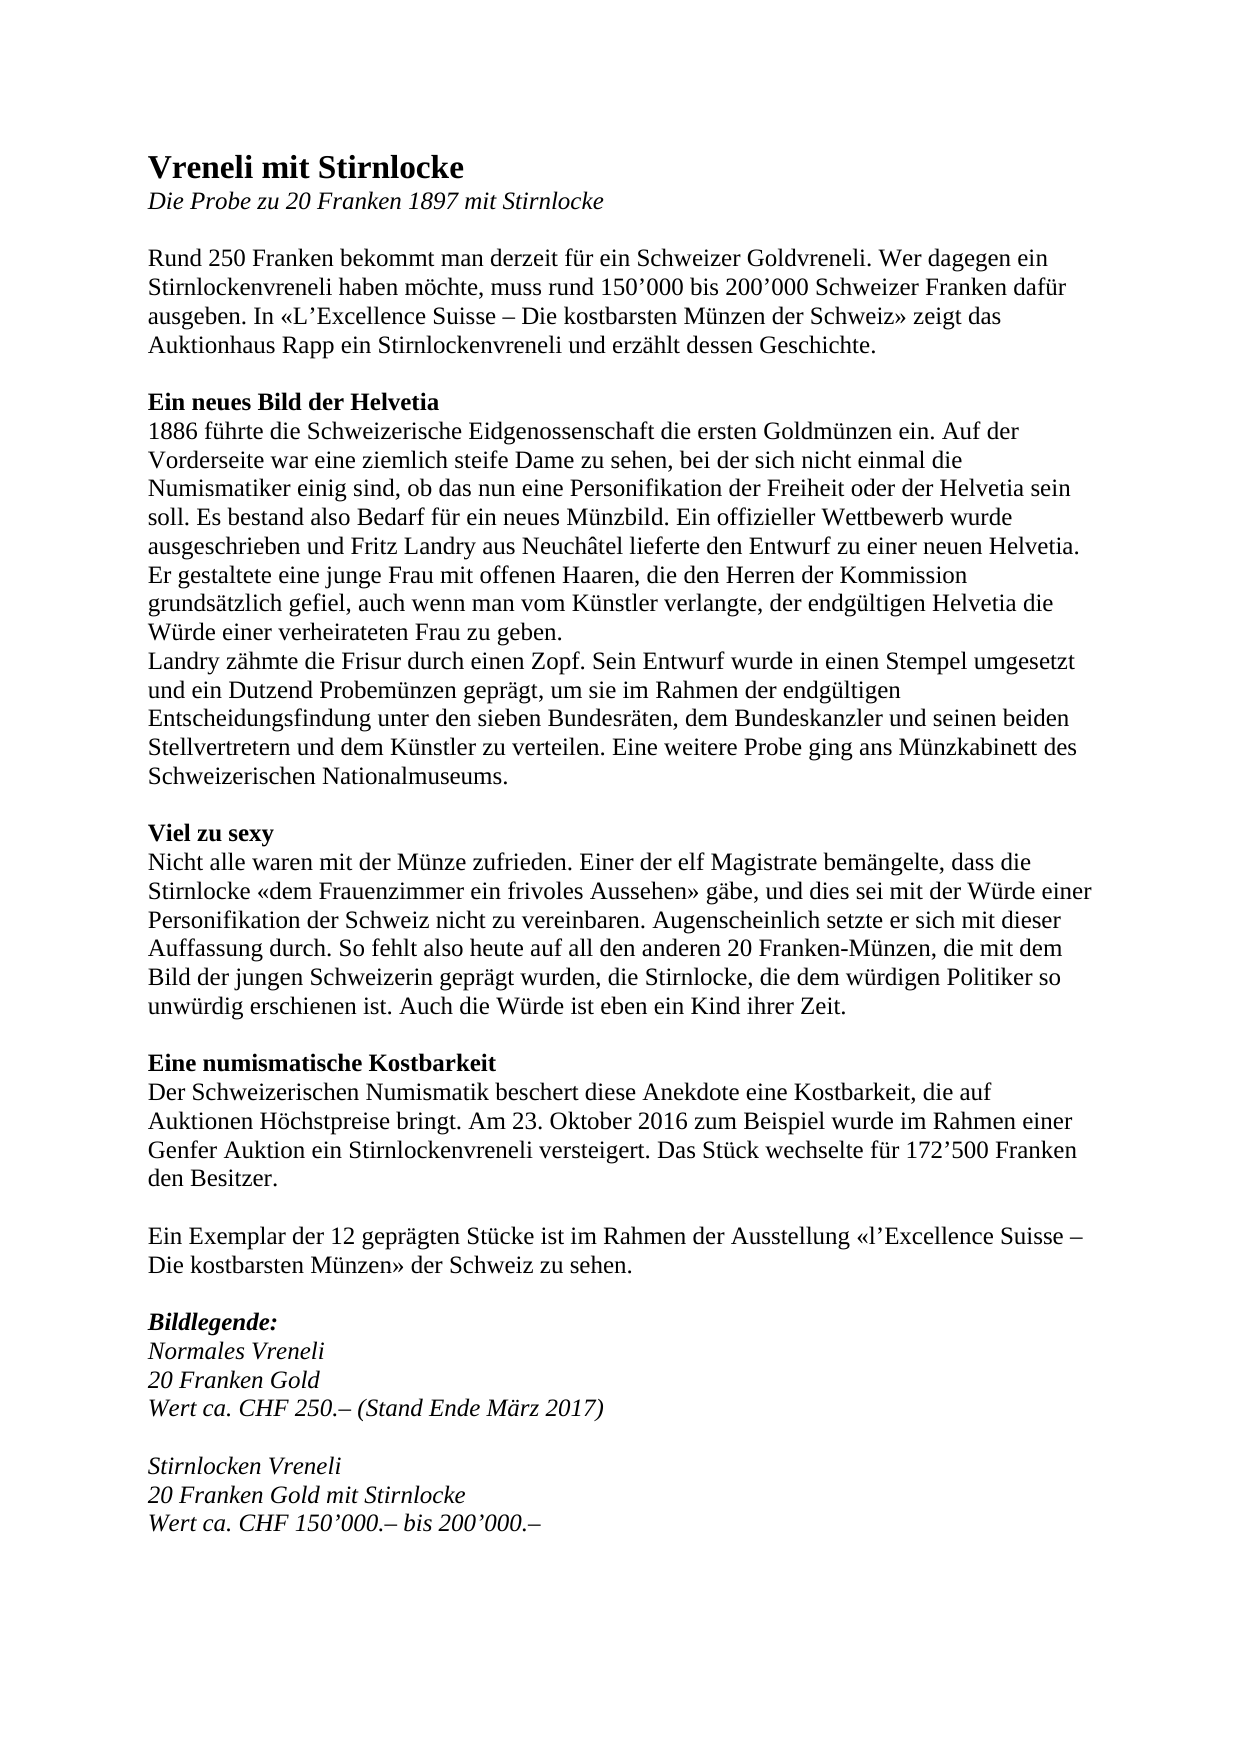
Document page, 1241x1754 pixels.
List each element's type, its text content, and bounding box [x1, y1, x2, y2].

text Die Probe zu 20 Franken 1897 mit Stirnlocke [148, 186, 1093, 215]
text Normales Vreneli [148, 1336, 1093, 1365]
text Nicht alle waren mit der Münze zufrieden. Einer der elf Magistrate bemängelte, dass die Stirnlocke «dem Frauenzimmer ein frivoles Aussehen» gäbe, und dies sei mit der Würde einer Personifikation der Schweiz nicht zu vereinbaren. Augenscheinlich setzte er sich mit dieser Auffassung durch. So fehlt also heute auf all den anderen 20 Franken-Münzen, die mit dem Bild der jungen Schweizerin geprägt wurden, die Stirnlocke, die dem würdigen Politiker so unwürdig erschienen ist. Auch die Würde ist eben ein Kind ihrer Zeit. [148, 847, 1093, 1020]
text Bildlegende: [148, 1307, 1093, 1336]
text Landry zähmte die Frisur durch einen Zopf. Sein Entwurf wurde in einen Stempel umgesetzt und ein Dutzend Probemünzen geprägt, um sie im Rahmen der endgültigen Entscheidungsfindung unter den sieben Bundesräten, dem Bundeskanzler und seinen beiden Stellvertretern und dem Künstler zu verteilen. Eine weitere Probe ging ans Münzkabinett des Schweizerischen Nationalmuseums. [148, 646, 1093, 790]
text Ein neues Bild der Helvetia [148, 387, 1093, 416]
text Eine numismatische Kostbarkeit [148, 1048, 1093, 1077]
text Ein Exemplar der 12 geprägten Stücke ist im Rahmen der Ausstellung «l’Excellence Suisse – Die kostbarsten Münzen» der Schweiz zu sehen. [148, 1221, 1093, 1278]
text Vreneli mit Stirnlocke [148, 148, 1093, 186]
text 1886 führte die Schweizerische Eidgenossenschaft die ersten Goldmünzen ein. Auf der Vorderseite war eine ziemlich steife Dame zu sehen, bei der sich nicht einmal die Numismatiker einig sind, ob das nun eine Personifikation der Freiheit oder der Helvetia sein soll. Es bestand also Bedarf für ein neues Münzbild. Ein offizieller Wettbewerb wurde ausgeschrieben und Fritz Landry aus Neuchâtel lieferte den Entwurf zu einer neuen Helvetia. Er gestaltete eine junge Frau mit offenen Haaren, die den Herren der Kommission grundsätzlich gefiel, auch wenn man vom Künstler verlangte, der endgültigen Helvetia die Würde einer verheirateten Frau zu geben. [148, 416, 1093, 646]
text Wert ca. CHF 250.– (Stand Ende März 2017) [148, 1393, 1093, 1422]
text 20 Franken Gold [148, 1365, 1093, 1393]
text Wert ca. CHF 150’000.– bis 200’000.– [148, 1508, 1093, 1537]
text Rund 250 Franken bekommt man derzeit für ein Schweizer Goldvreneli. Wer dagegen ein Stirnlockenvreneli haben möchte, muss rund 150’000 bis 200’000 Schweizer Franken dafür ausgeben. In «L’Excellence Suisse – Die kostbarsten Münzen der Schweiz» zeigt das Auktionhaus Rapp ein Stirnlockenvreneli und erzählt dessen Geschichte. [148, 243, 1093, 358]
text 20 Franken Gold mit Stirnlocke [148, 1480, 1093, 1508]
text Stirnlocken Vreneli [148, 1451, 1093, 1480]
text Der Schweizerischen Numismatik beschert diese Anekdote eine Kostbarkeit, die auf Auktionen Höchstpreise bringt. Am 23. Oktober 2016 zum Beispiel wurde im Rahmen einer Genfer Auktion ein Stirnlockenvreneli versteigert. Das Stück wechselte für 172’500 Franken den Besitzer. [148, 1077, 1093, 1192]
text Viel zu sexy [148, 818, 1093, 847]
